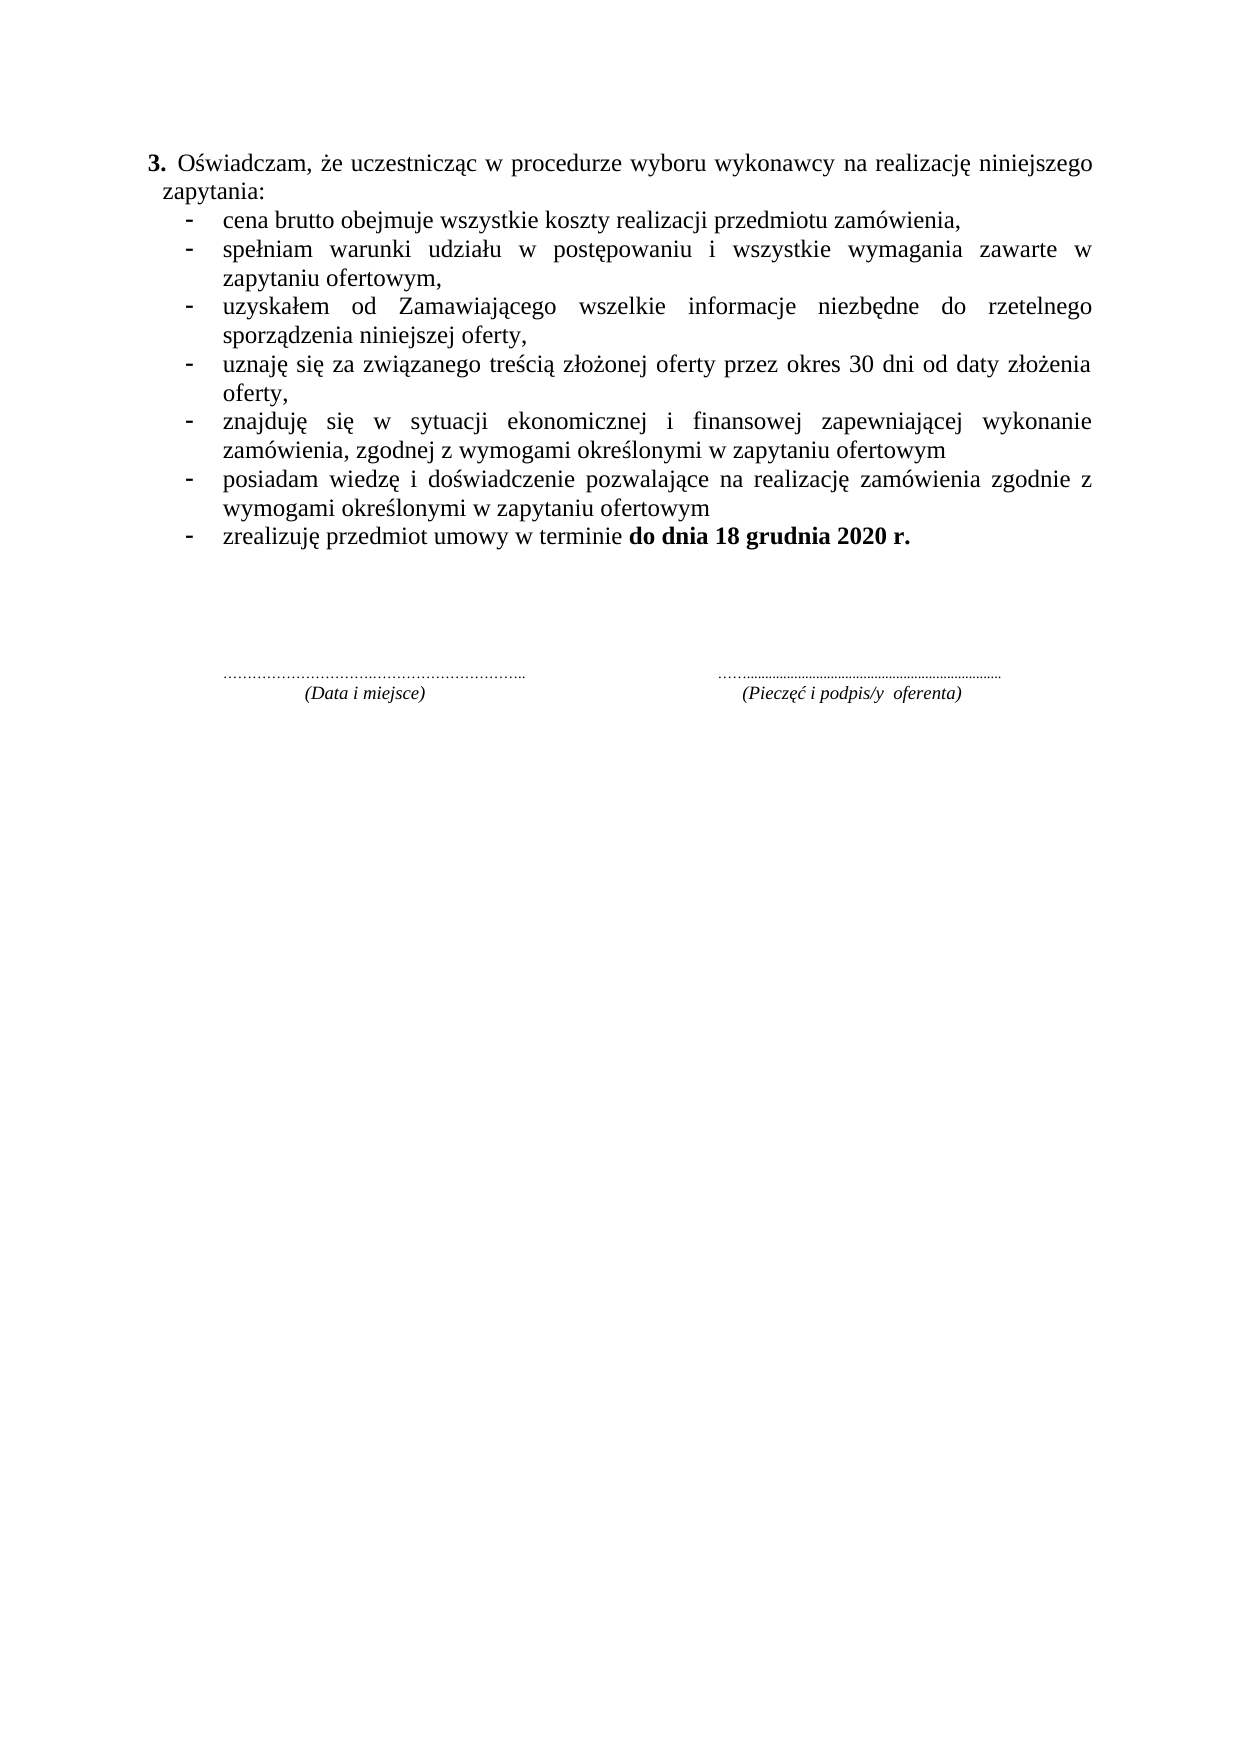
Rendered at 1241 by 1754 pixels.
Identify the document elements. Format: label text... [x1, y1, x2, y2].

list uzyskałem od Zamawiającego wszelkie informacje niezbędne do rzetelnego sporządzenia niniejszej oferty, [185, 291, 1093, 349]
list spełniam warunki udziału w postępowaniu i wszystkie wymagania zawarte w zapytaniu ofertowym, [185, 234, 1093, 291]
list uznaję się za związanego treścią złożonej oferty przez okres 30 dni od daty złożenia oferty, [185, 349, 1093, 406]
list znajduję się w sytuacji ekonomicznej i finansowej zapewniającej wykonanie zamówienia, zgodnej z wymogami określonymi w zapytaniu ofertowym [185, 406, 1093, 464]
list Oświadczam, że uczestnicząc w procedurze wyboru wykonawcy na realizację niniejszego zapytania: [148, 148, 1093, 205]
text ………………………….………………………….. ……...................................................................... (Data i miejsce) (Pieczęć i podpis/y oferenta) [185, 665, 1093, 703]
list posiadam wiedzę i doświadczenie pozwalające na realizację zamówienia zgodnie z wymogami określonymi w zapytaniu ofertowym [185, 464, 1093, 521]
list zrealizuję przedmiot umowy w terminie do dnia 18 grudnia 2020 r. [185, 521, 1093, 550]
list cena brutto obejmuje wszystkie koszty realizacji przedmiotu zamówienia, [185, 205, 1093, 234]
